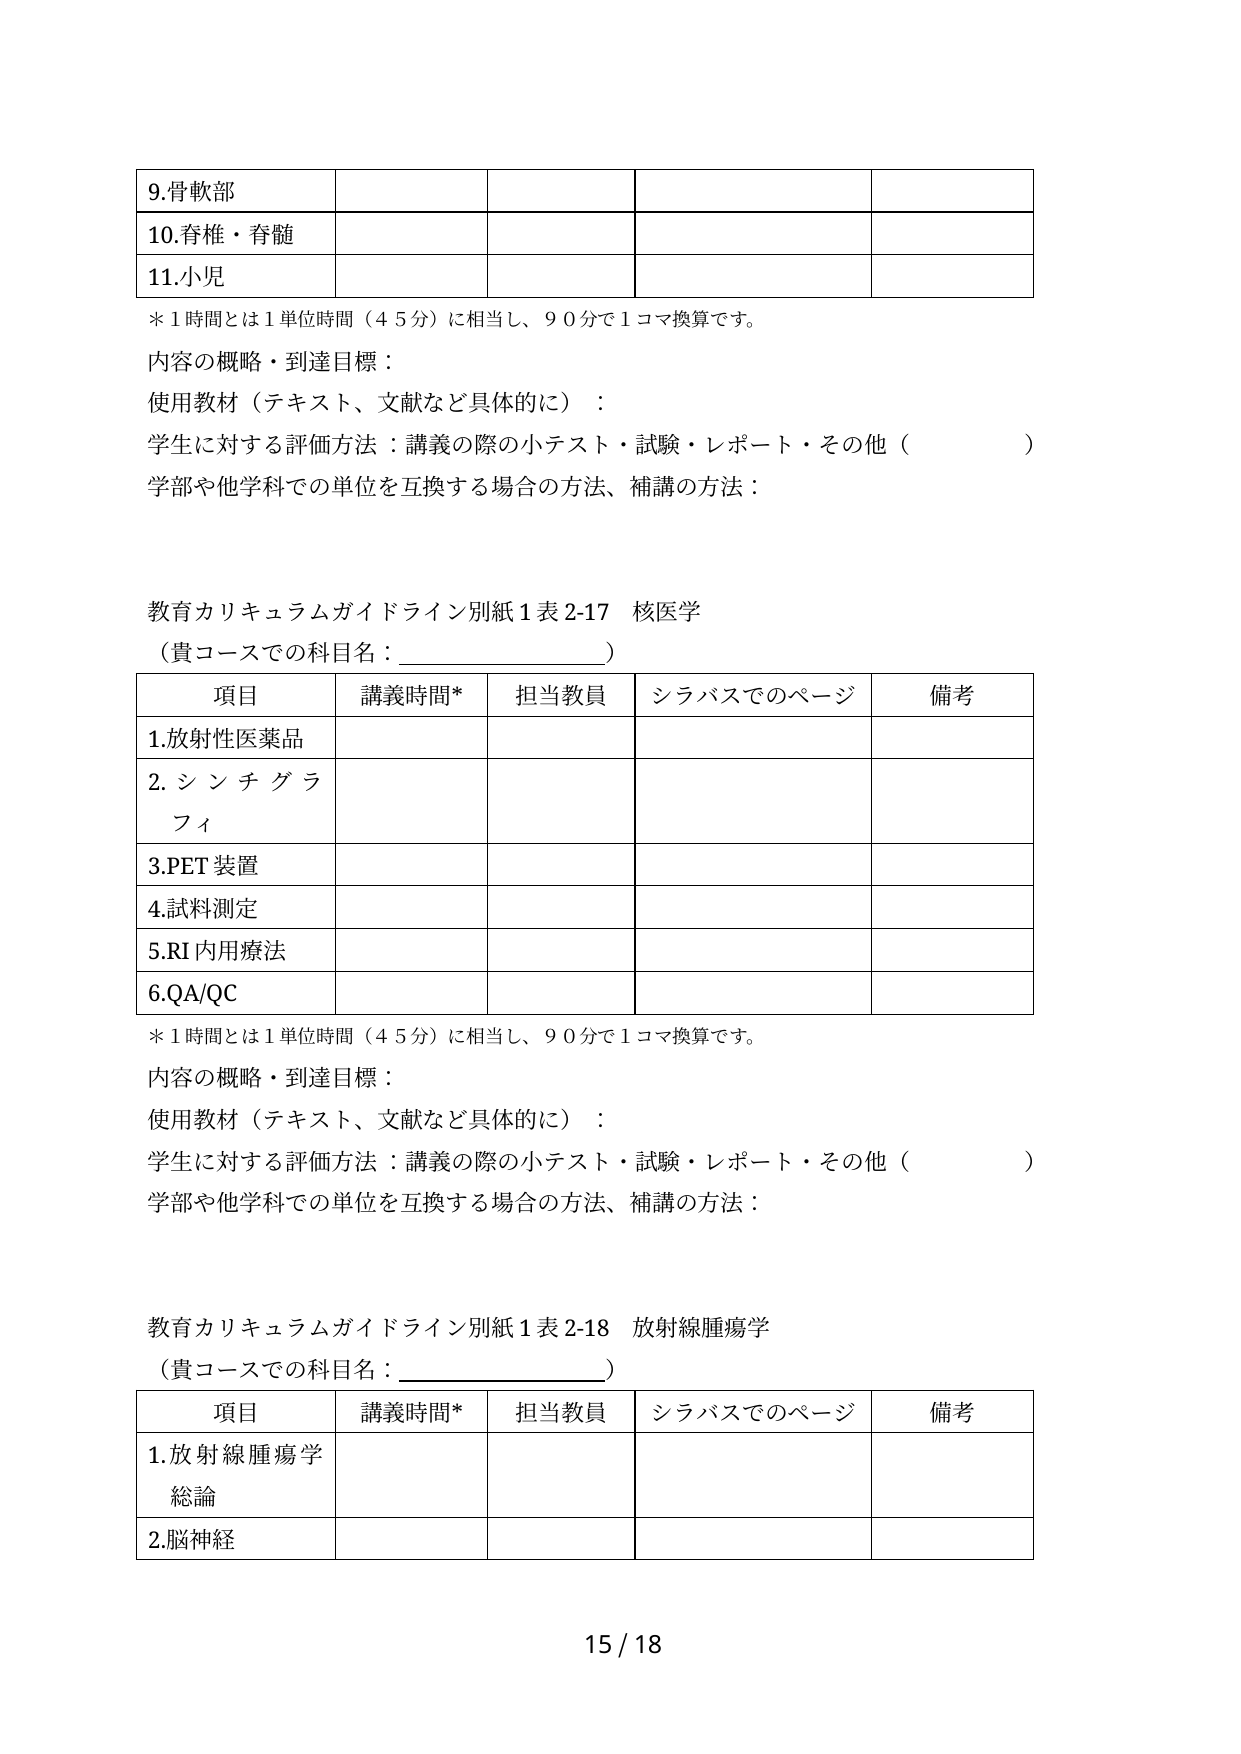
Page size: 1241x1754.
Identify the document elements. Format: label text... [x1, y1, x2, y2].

table_cell [872, 170, 1033, 211]
table_cell 1.放射性医薬品 [137, 717, 335, 758]
table_cell [872, 972, 1033, 1013]
table_cell [636, 759, 871, 843]
text ＊１時間とは１単位時間（４５分）に相当し、９０分で１コマ換算です。 [148, 1014, 1092, 1056]
table_cell [488, 844, 634, 885]
table_cell [336, 972, 487, 1013]
table_cell [636, 972, 871, 1013]
table_cell [636, 170, 871, 211]
table_cell 5.RI内用療法 [137, 929, 335, 971]
table_cell [872, 886, 1033, 928]
text 使用教材（テキスト、文献など具体的に） ： [148, 1098, 1092, 1139]
table_cell [636, 1518, 871, 1559]
table_cell [872, 255, 1033, 297]
text 学生に対する評価方法 ：講義の際の小テスト・試験・レポート・その他（ ） [148, 1139, 1092, 1181]
table_cell [488, 972, 634, 1013]
table_cell [872, 929, 1033, 971]
table_cell [336, 213, 487, 254]
table_cell 2.シンチグラフィ [137, 759, 335, 843]
table_cell [636, 255, 871, 297]
text 学生に対する評価方法 ：講義の際の小テスト・試験・レポート・その他（ ） [148, 423, 1092, 464]
text 使用教材（テキスト、文献など具体的に） ： [148, 381, 1092, 423]
text 学部や他学科での単位を互換する場合の方法、補講の方法： [148, 1181, 1092, 1223]
table_cell 10.脊椎・脊髄 [137, 213, 335, 254]
table_cell [488, 717, 634, 758]
table_cell [336, 844, 487, 885]
table_cell [336, 886, 487, 928]
table_cell [488, 886, 634, 928]
table_cell [872, 844, 1033, 885]
text （貴コースでの科目名： ） [148, 1348, 1092, 1389]
table_header 講義時間* [336, 674, 487, 716]
table_cell [488, 759, 634, 843]
table_cell 11.小児 [137, 255, 335, 297]
table_cell [488, 929, 634, 971]
table_cell 4.試料測定 [137, 886, 335, 928]
table_cell [488, 170, 634, 211]
table_header シラバスでのページ [636, 674, 871, 716]
table_cell 9.骨軟部 [137, 170, 335, 211]
table_cell [872, 213, 1033, 254]
table_header 項目 [137, 674, 335, 716]
table_cell [336, 255, 487, 297]
table_cell [488, 255, 634, 297]
table_cell [872, 1433, 1033, 1517]
table_cell 6.QA/QC [137, 972, 335, 1013]
table_cell [636, 1433, 871, 1517]
table_cell [336, 1518, 487, 1559]
table_header シラバスでのページ [636, 1391, 871, 1432]
text 学部や他学科での単位を互換する場合の方法、補講の方法： [148, 464, 1092, 506]
table_header 備考 [872, 674, 1033, 716]
table_header 項目 [137, 1391, 335, 1432]
table_cell [336, 717, 487, 758]
table_header 備考 [872, 1391, 1033, 1432]
table_cell 1.放射線腫瘍学総論 [137, 1433, 335, 1517]
table_header 担当教員 [488, 1391, 634, 1432]
table_cell [636, 929, 871, 971]
text ＊１時間とは１単位時間（４５分）に相当し、９０分で１コマ換算です。 [148, 298, 1092, 339]
table_cell [336, 1433, 487, 1517]
text 内容の概略・到達目標： [148, 1056, 1092, 1098]
table_cell [336, 170, 487, 211]
text 教育カリキュラムガイドライン別紙1表2-18 放射線腫瘍学 [148, 1306, 1092, 1348]
table_cell [872, 717, 1033, 758]
table_header 担当教員 [488, 674, 634, 716]
table_cell [336, 929, 487, 971]
table_cell [636, 844, 871, 885]
table_cell 2.脳神経 [137, 1518, 335, 1559]
table_cell [636, 886, 871, 928]
table_cell [872, 759, 1033, 843]
text （貴コースでの科目名： ） [148, 631, 1092, 673]
table_cell [636, 717, 871, 758]
table_cell [488, 213, 634, 254]
table_cell 3.PET装置 [137, 844, 335, 885]
table_cell [488, 1518, 634, 1559]
table_cell [636, 213, 871, 254]
text 教育カリキュラムガイドライン別紙1表2-17 核医学 [148, 589, 1092, 631]
table_cell [488, 1433, 634, 1517]
table_cell [872, 1518, 1033, 1559]
text 内容の概略・到達目標： [148, 339, 1092, 381]
table_header 講義時間* [336, 1391, 487, 1432]
table_cell [336, 759, 487, 843]
